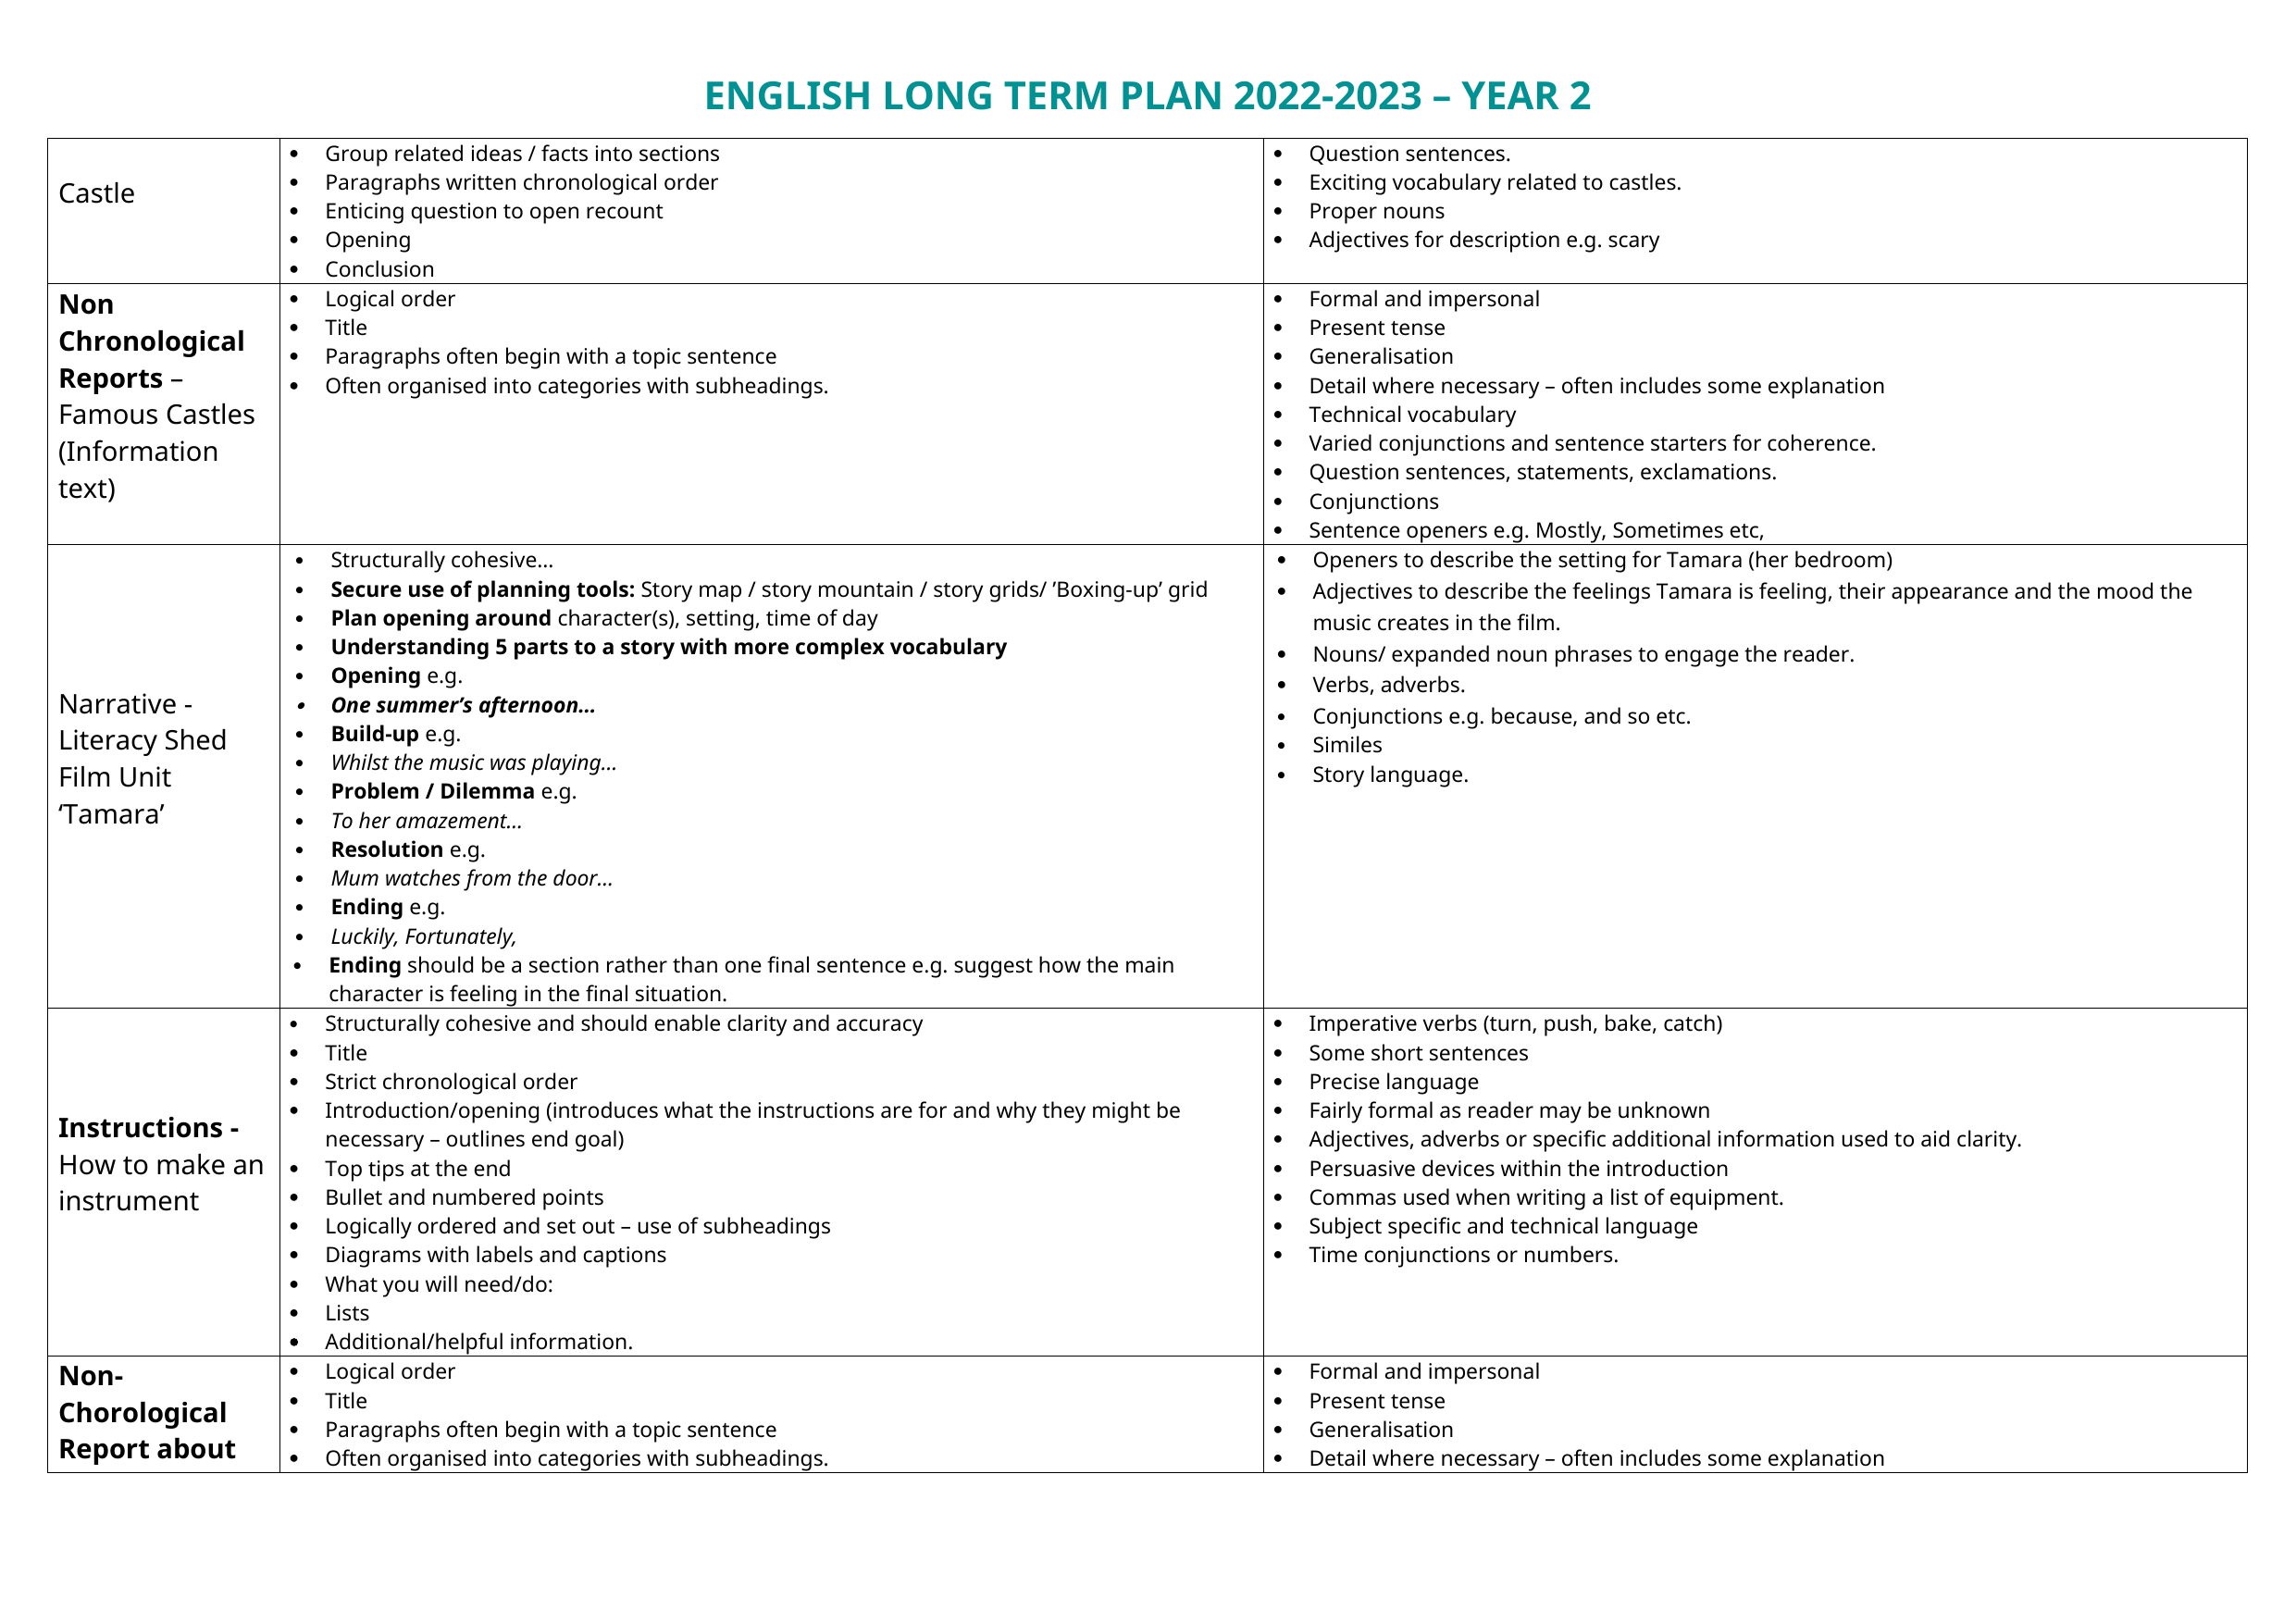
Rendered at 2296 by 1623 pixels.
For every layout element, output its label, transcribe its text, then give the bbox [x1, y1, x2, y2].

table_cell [48, 1357, 279, 1472]
table_cell Structurally cohesive… Secure use of planning tools: Story map / story mountain / story grids/ ’Boxing-up’ grid Plan opening around character(s), setting, time of day Understanding 5 parts to a story with more complex vocabulary Opening e.g. One summer’s afternoon… Build-up e.g. Whilst the music was playing… Problem / Dilemma e.g. To her amazement… Resolution e.g. Mum watches from the door… Ending e.g. Luckily, Fortunately, Ending should be a section rather than one final sentence e.g. suggest how the main character is feeling in the final situation. [280, 545, 1263, 1008]
table_cell Structurally cohesive and should enable clarity and accuracy Title Strict chronological order Introduction/opening (introduces what the instructions are for and why they might be necessary – outlines end goal) Top tips at the end Bullet and numbered points Logically ordered and set out – use of subheadings Diagrams with labels and captions What you will need/do: Lists Additional/helpful information. [280, 1009, 1263, 1356]
table_cell Logical order Title Paragraphs often begin with a topic sentence Often organised into categories with subheadings. [280, 284, 1263, 544]
table_cell Narrative - Literacy Shed Film Unit ‘Tamara’ [48, 545, 279, 1008]
table_cell Imperative verbs (turn, push, bake, catch) Some short sentences Precise language Fairly formal as reader may be unknown Adjectives, adverbs or specific additional information used to aid clarity. Persuasive devices within the introduction Commas used when writing a list of equipment. Subject specific and technical language Time conjunctions or numbers. [1264, 1009, 2247, 1356]
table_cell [1264, 139, 2247, 283]
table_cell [280, 1357, 1263, 1472]
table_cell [1264, 1357, 2247, 1472]
table_cell Non Chronological Reports – Famous Castles (Information text) [48, 284, 279, 544]
table_cell Instructions - How to make an instrument [48, 1009, 279, 1356]
table_cell Openers to describe the setting for Tamara (her bedroom) Adjectives to describe the feelings Tamara is feeling, their appearance and the mood the music creates in the film. Nouns/ expanded noun phrases to engage the reader. Verbs, adverbs. Conjunctions e.g. because, and so etc. Similes Story language. [1264, 545, 2247, 1008]
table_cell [48, 139, 279, 283]
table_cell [280, 139, 1263, 283]
